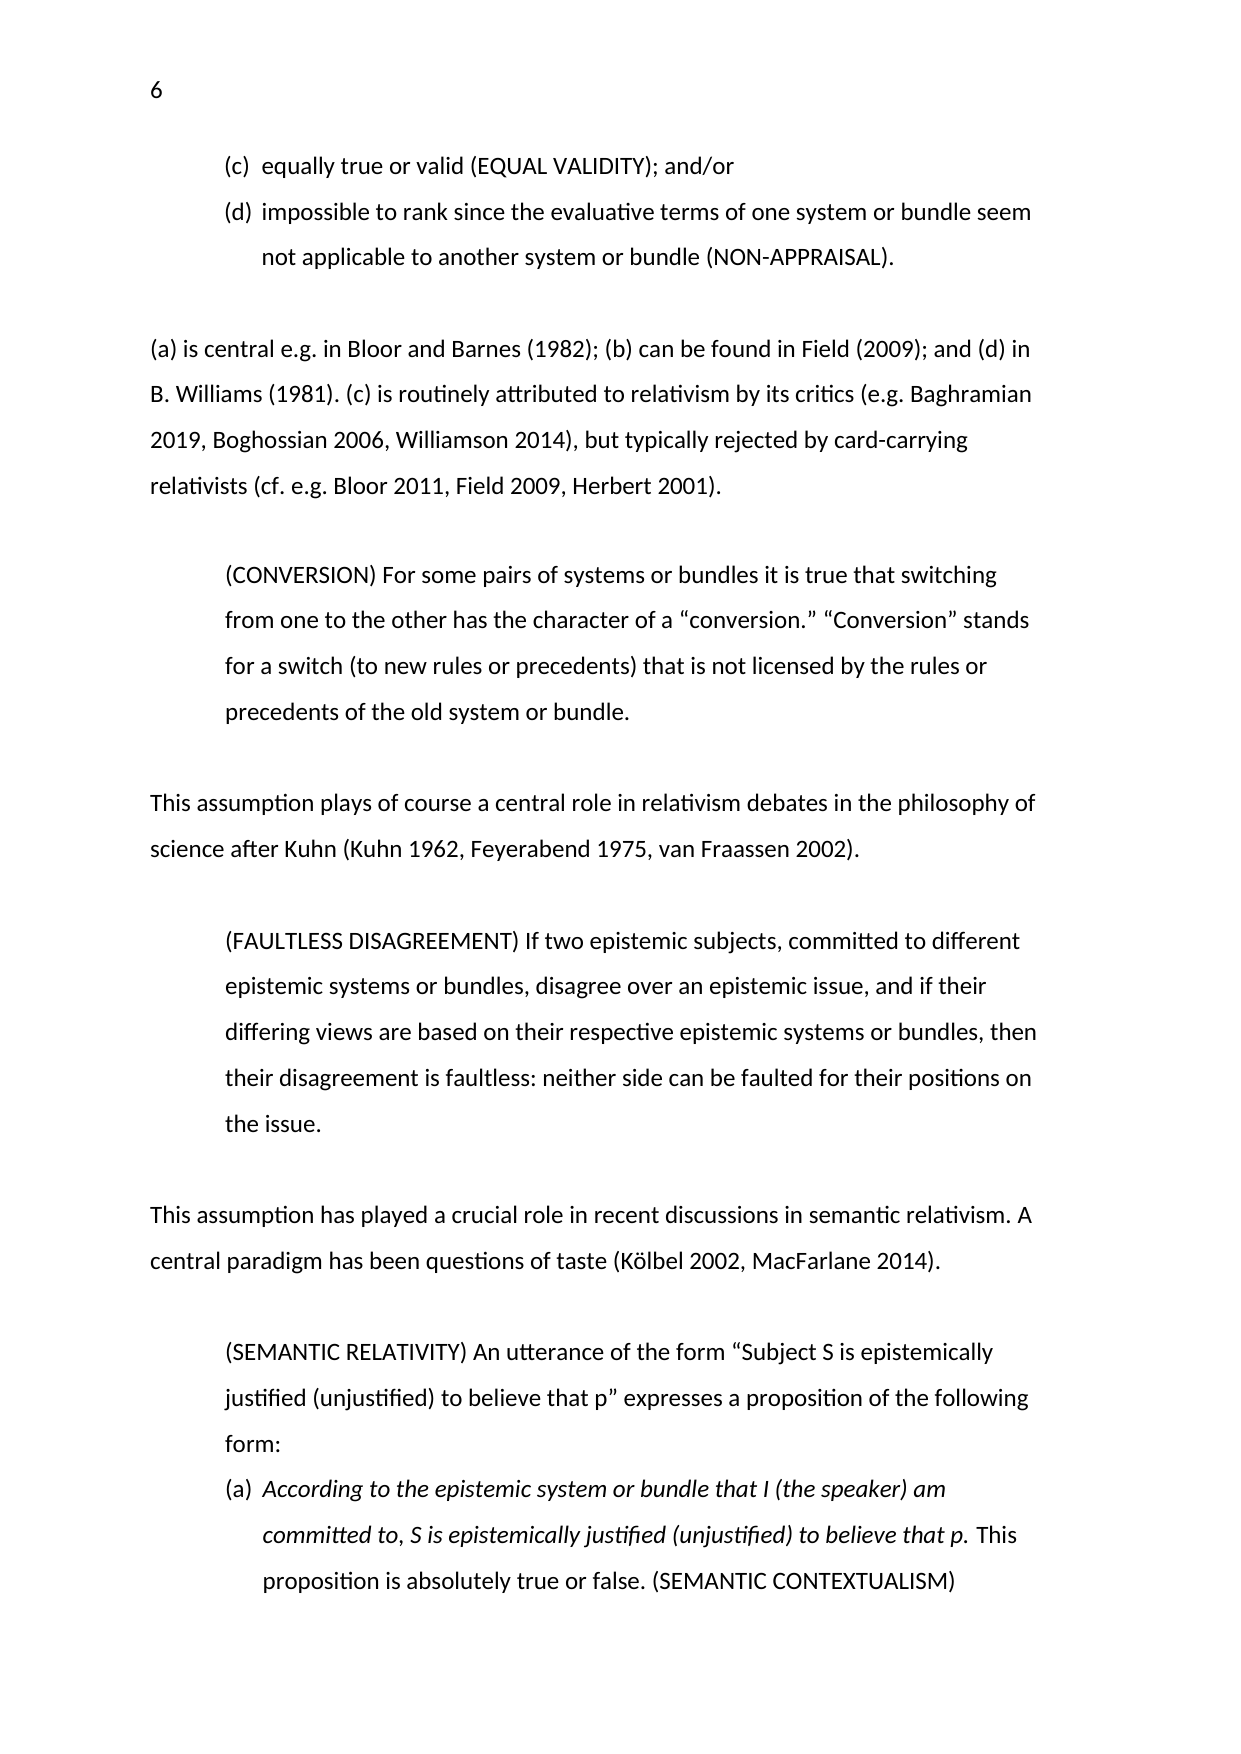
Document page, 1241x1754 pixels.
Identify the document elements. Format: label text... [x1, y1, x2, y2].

text This assumption plays of course a central role in relativism debates in the philosophy of science after Kuhn (Kuhn 1962, Feyerabend 1975, van Fraassen 2002). [150, 788, 1051, 864]
text (CONVERSION) For some pairs of systems or bundles it is true that switching from one to the other has the character of a “conversion.” “Conversion” stands for a switch (to new rules or precedents) that is not licensed by the rules or precedents of the old system or bundle. [225, 559, 1051, 727]
text (SEMANTIC RELATIVITY) An utterance of the form “Subject S is epistemically justified (unjustified) to believe that p” expresses a proposition of the following form: [225, 1336, 1051, 1458]
list equally true or valid (EQUAL VALIDITY); and/or [224, 150, 1051, 181]
list impossible to rank since the evaluative terms of one system or bundle seem not applicable to another system or bundle (NON-APPRAISAL). [224, 196, 1051, 272]
list According to the epistemic system or bundle that I (the speaker) am committed to, S is epistemically justified (unjustified) to believe that p. This proposition is absolutely true or false. (SEMANTIC CONTEXTUALISM) [225, 1473, 1051, 1596]
text (FAULTLESS DISAGREEMENT) If two epistemic subjects, committed to different epistemic systems or bundles, disagree over an epistemic issue, and if their differing views are based on their respective epistemic systems or bundles, then their disagreement is faultless: neither side can be faulted for their positions on the issue. [225, 925, 1051, 1138]
text (a) is central e.g. in Bloor and Barnes (1982); (b) can be found in Field (2009); and (d) in B. Williams (1981). (c) is routinely attributed to relativism by its critics (e.g. Baghramian 2019, Boghossian 2006, Williamson 2014), but typically rejected by card-carrying relativists (cf. e.g. Bloor 2011, Field 2009, Herbert 2001). [150, 333, 1051, 501]
text This assumption has played a crucial role in recent discussions in semantic relativism. A central paradigm has been questions of taste (Kölbel 2002, MacFarlane 2014). [150, 1199, 1051, 1275]
